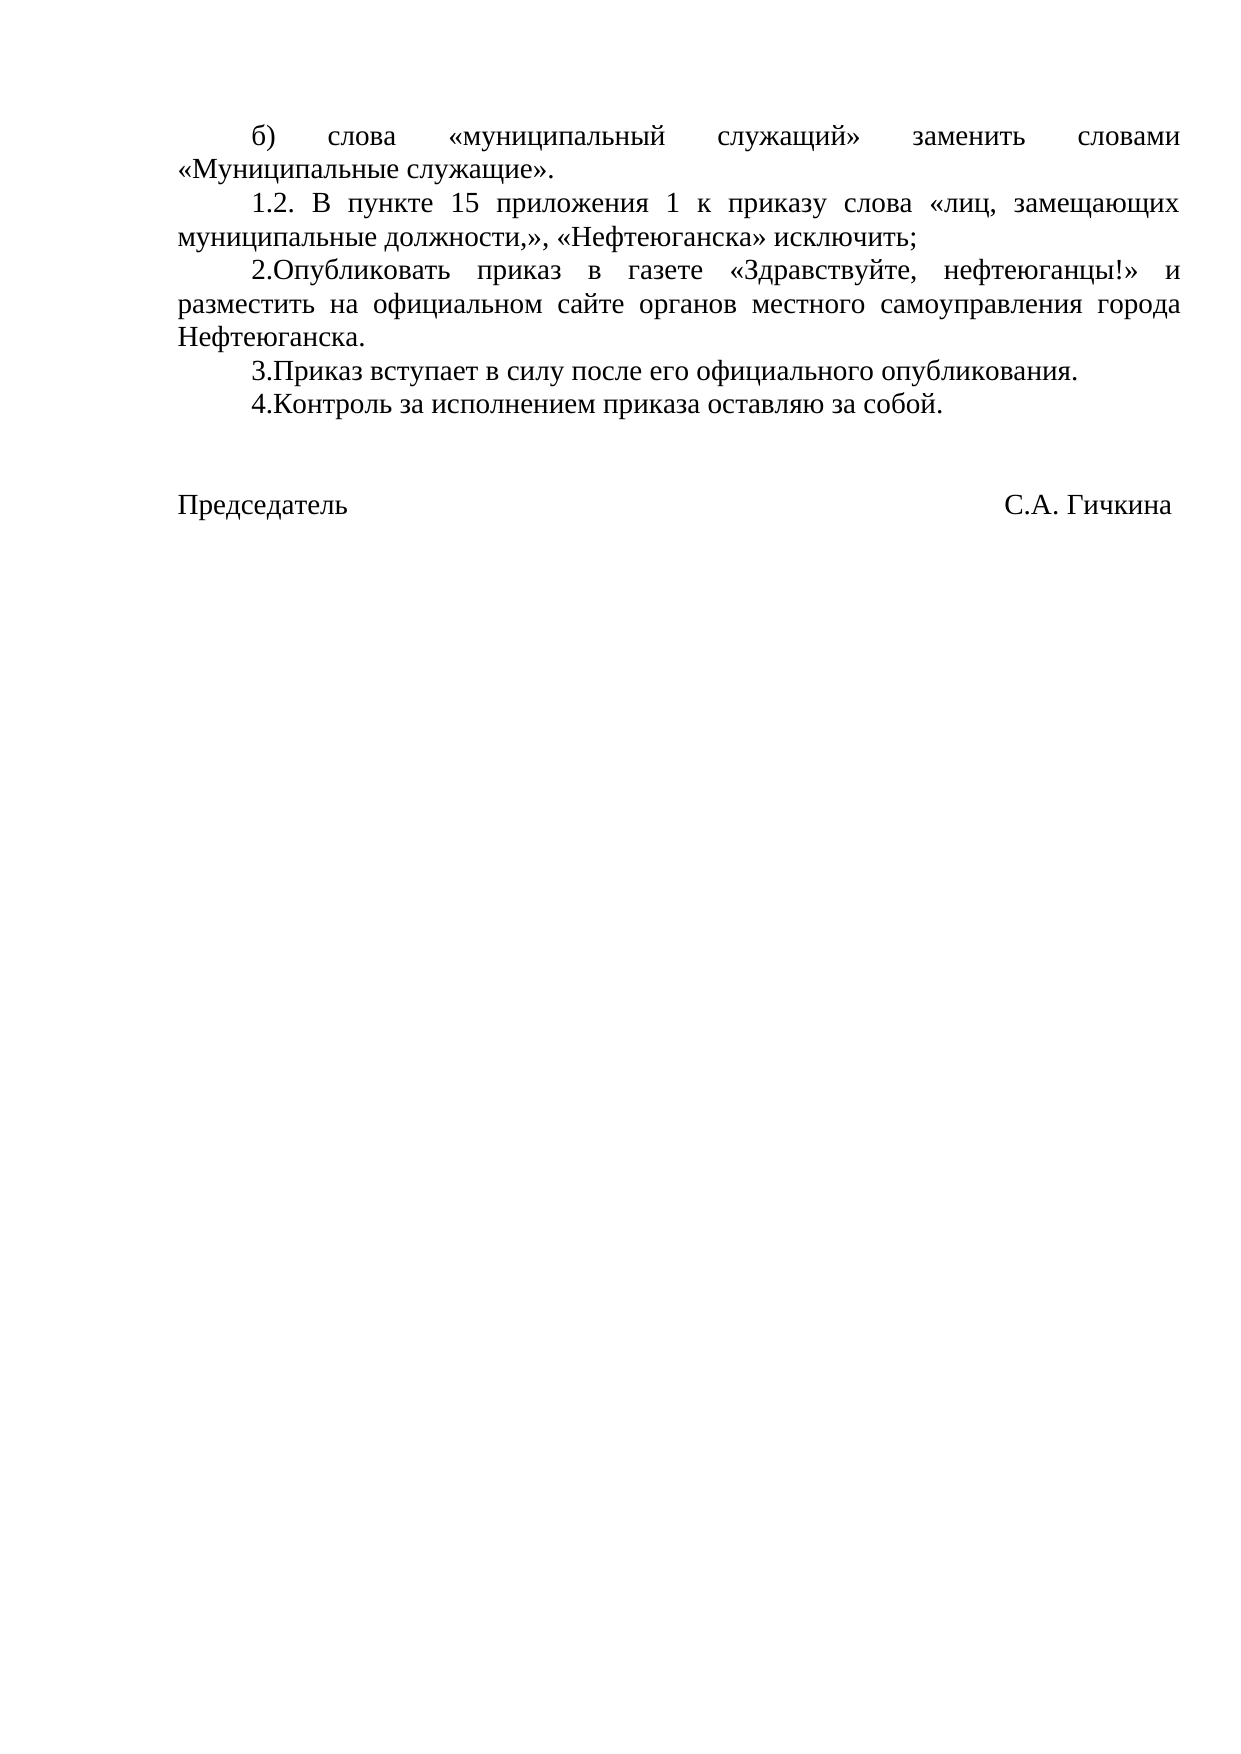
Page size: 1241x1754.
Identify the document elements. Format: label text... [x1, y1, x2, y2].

text 3.Приказ вступает в силу после его официального опубликования. [177, 353, 1181, 386]
text Председатель С.А. Гичкина [177, 487, 1181, 521]
text 2.Опубликовать приказ в газете «Здравствуйте, нефтеюганцы!» и разместить на официальном сайте органов местного самоуправления города Нефтеюганска. [177, 252, 1181, 353]
text 1.2. В пункте 15 приложения 1 к приказу слова «лиц, замещающих муниципальные должности,», «Нефтеюганска» исключить; [177, 185, 1181, 252]
text б) слова «муниципальный служащий» заменить словами «Муниципальные служащие». [177, 118, 1181, 185]
text 4.Контроль за исполнением приказа оставляю за собой. [177, 386, 1181, 420]
